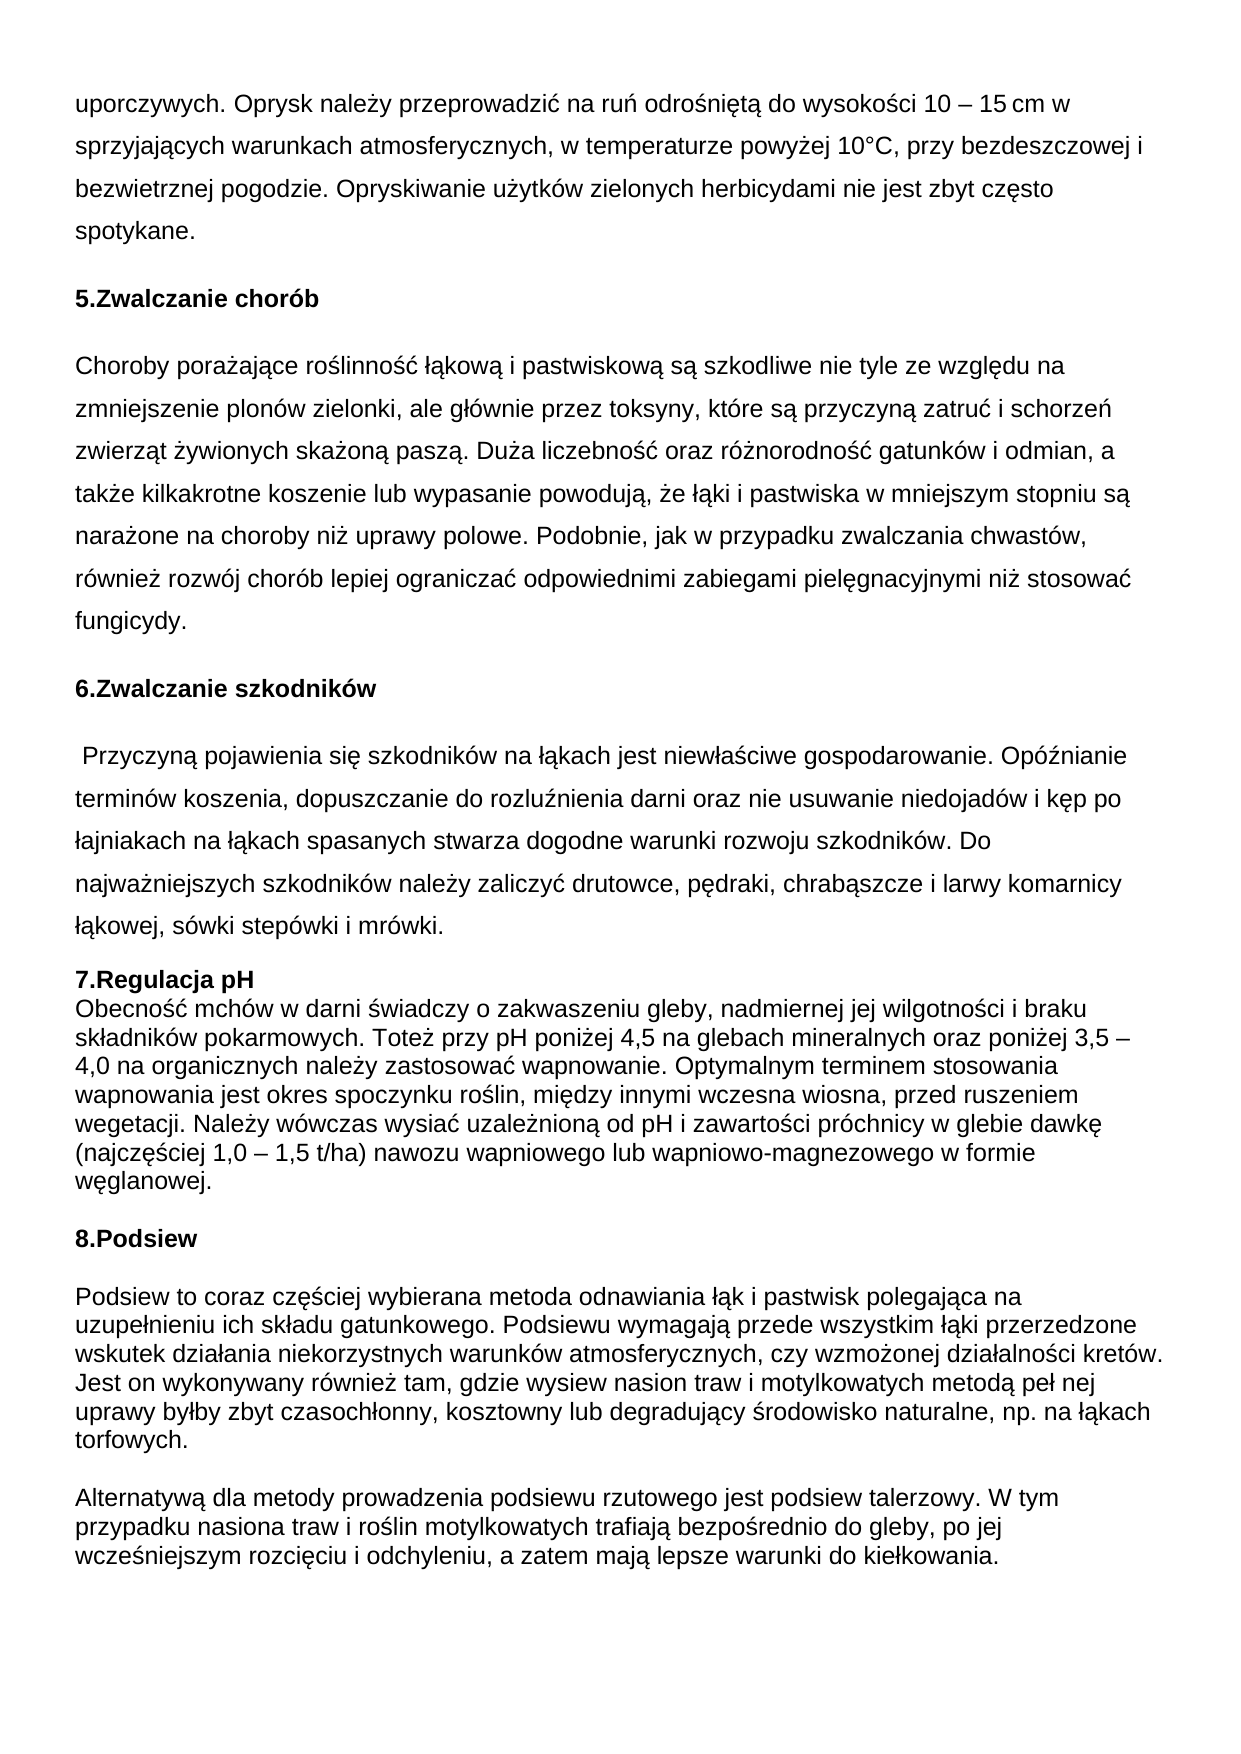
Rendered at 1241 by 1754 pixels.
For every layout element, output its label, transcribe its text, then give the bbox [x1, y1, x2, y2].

text Przyczyną pojawienia się szkodników na łąkach jest niewłaściwe gospodarowanie. Opóźnianie terminów koszenia, dopuszczanie do rozluźnienia darni oraz nie usuwanie niedojadów i kęp po łajniakach na łąkach spasanych stwarza dogodne warunki rozwoju szkodników. Do najważniejszych szkodników należy zaliczyć drutowce, pędraki, chrabąszcze i larwy komarnicy łąkowej, sówki stepówki i mrówki. [75, 727, 1165, 940]
text 5.Zwalczanie chorób [75, 270, 1165, 312]
text 7.Regulacja pH Obecność mchów w darni świadczy o zakwaszeniu gleby, nadmiernej jej wilgotności i braku składników pokarmowych. Toteż przy pH poniżej 4,5 na glebach mineralnych oraz poniżej 3,5 – 4,0 na organicznych należy zastosować wapnowanie. Optymalnym terminem stosowania wapnowania jest okres spoczynku roślin, między innymi wczesna wiosna, przed ruszeniem wegetacji. Należy wówczas wysiać uzależnioną od pH i zawartości próchnicy w glebie dawkę (najczęściej 1,0 – 1,5 t/ha) nawozu wapniowego lub wapniowo-magnezowego w formie węglanowej. [75, 965, 1165, 1224]
text Choroby porażające roślinność łąkową i pastwiskową są szkodliwe nie tyle ze względu na zmniejszenie plonów zielonki, ale głównie przez toksyny, które są przyczyną zatruć i schorzeń zwierząt żywionych skażoną paszą. Duża liczebność oraz różnorodność gatunków i odmian, a także kilkakrotne koszenie lub wypasanie powodują, że łąki i pastwiska w mniejszym stopniu są narażone na choroby niż uprawy polowe. Podobnie, jak w przypadku zwalczania chwastów, również rozwój chorób lepiej ograniczać odpowiednimi zabiegami pielęgnacyjnymi niż stosować fungicydy. [75, 337, 1165, 635]
text Alternatywą dla metody prowadzenia podsiewu rzutowego jest podsiew talerzowy. W tym przypadku nasiona traw i roślin motylkowatych trafiają bezpośrednio do gleby, po jej wcześniejszym rozcięciu i odchyleniu, a zatem mają lepsze warunki do kiełkowania. [75, 1483, 1165, 1569]
text Podsiew to coraz częściej wybierana metoda odnawiania łąk i pastwisk polegająca na uzupełnieniu ich składu gatunkowego. Podsiewu wymagają przede wszystkim łąki przerzedzone wskutek działania niekorzystnych warunków atmosferycznych, czy wzmożonej działalności kretów. Jest on wykonywany również tam, gdzie wysiew nasion traw i motylkowatych metodą peł nej uprawy byłby zbyt czasochłonny, kosztowny lub degradujący środowisko naturalne, np. na łąkach torfowych. [75, 1282, 1165, 1454]
text 8.Podsiew [75, 1224, 1165, 1252]
text 6.Zwalczanie szkodników [75, 660, 1165, 702]
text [75, 75, 1165, 245]
